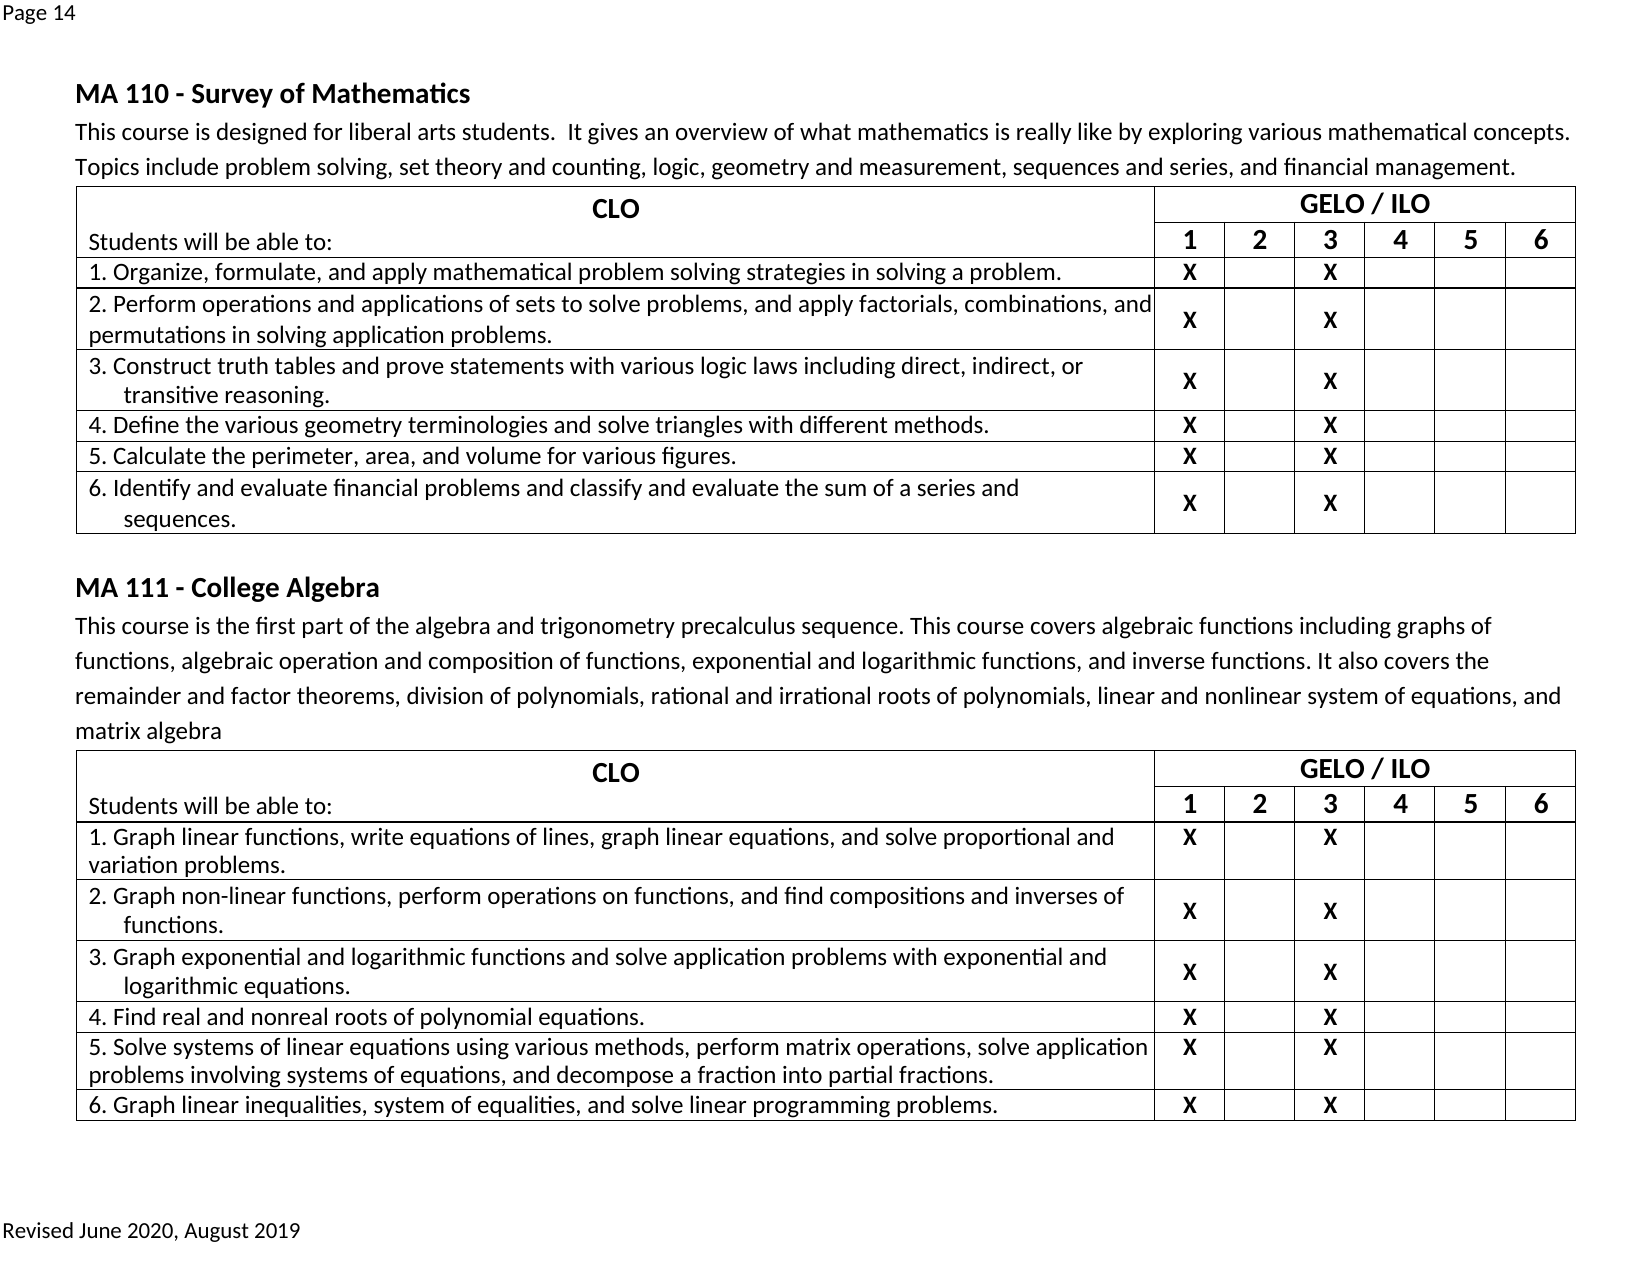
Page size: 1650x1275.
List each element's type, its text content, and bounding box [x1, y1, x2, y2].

table_cell [1225, 442, 1294, 471]
table_cell 5. Solve systems of linear equations using various methods, perform matrix operations, solve application problems involving systems of equations, and decompose a fraction into partial fractions. [77, 1033, 1154, 1089]
table_cell 6 [1506, 787, 1575, 821]
table_cell [1435, 941, 1505, 1001]
table_cell [1506, 1033, 1575, 1089]
table_cell 4. Define the various geometry terminologies and solve triangles with different methods. [77, 411, 1154, 441]
table_cell [1506, 941, 1575, 1001]
table_cell [1435, 1002, 1505, 1032]
table_cell X [1155, 472, 1224, 533]
table_cell X [1295, 880, 1364, 940]
table_cell X [1155, 823, 1224, 879]
text This course is the first part of the algebra and trigonometry precalculus sequence. This course covers algebraic functions including graphs of functions, algebraic operation and composition of functions, exponential and logarithmic functions, and inverse functions. It also covers the remainder and factor theorems, division of polynomials, rational and irrational roots of polynomials, linear and nonlinear system of equations, and matrix algebra [75, 610, 1566, 746]
table_cell 6 [1506, 223, 1575, 257]
table_cell X [1295, 258, 1364, 287]
table_cell 2 [1225, 787, 1294, 821]
table_cell [1435, 1090, 1505, 1120]
subtitle MA 110 - Survey of Mathematics [75, 75, 1589, 111]
table_cell [1365, 823, 1434, 879]
table_cell X [1155, 1090, 1224, 1120]
table_cell 1 [1155, 223, 1224, 257]
table_cell X [1295, 289, 1364, 349]
table_cell 3. Graph exponential and logarithmic functions and solve application problems with exponential and logarithmic equations. [77, 941, 1154, 1001]
table_cell X [1295, 1090, 1364, 1120]
table_cell 4 [1365, 223, 1434, 257]
table_header CLO Students will be able to: [77, 751, 1154, 821]
table_cell X [1155, 289, 1224, 349]
table_cell X [1295, 1002, 1364, 1032]
table_cell 2. Perform operations and applications of sets to solve problems, and apply factorials, combinations, and permutations in solving application problems. [77, 289, 1154, 349]
table_cell [1435, 258, 1505, 287]
table_cell 3. Construct truth tables and prove statements with various logic laws including direct, indirect, or transitive reasoning. [77, 350, 1154, 410]
table_cell X [1295, 472, 1364, 533]
table_cell [1365, 1090, 1434, 1120]
table_cell X [1295, 411, 1364, 441]
table_cell [1506, 880, 1575, 940]
table_cell X [1155, 941, 1224, 1001]
table_cell [1365, 289, 1434, 349]
table_cell X [1295, 1033, 1364, 1089]
text This course is designed for liberal arts students. It gives an overview of what mathematics is really like by exploring various mathematical concepts. Topics include problem solving, set theory and counting, logic, geometry and measurement, sequences and series, and financial management. [75, 116, 1589, 181]
table_cell 5 [1435, 787, 1505, 821]
table_cell [1435, 823, 1505, 879]
table_cell X [1155, 258, 1224, 287]
table_cell 5. Calculate the perimeter, area, and volume for various figures. [77, 442, 1154, 471]
table_cell [1365, 258, 1434, 287]
table_cell [1365, 472, 1434, 533]
table_cell 4 [1365, 787, 1434, 821]
table_cell X [1155, 880, 1224, 940]
table_cell [1225, 258, 1294, 287]
table_cell 3 [1295, 787, 1364, 821]
table_cell [1506, 442, 1575, 471]
table_cell [1365, 442, 1434, 471]
table_cell [1506, 350, 1575, 410]
table_cell 4. Find real and nonreal roots of polynomial equations. [77, 1002, 1154, 1032]
table_cell [1225, 289, 1294, 349]
table_cell [1435, 350, 1505, 410]
table_cell 6. Graph linear inequalities, system of equalities, and solve linear programming problems. [77, 1090, 1154, 1120]
table_cell [1225, 1033, 1294, 1089]
table_cell [1506, 289, 1575, 349]
table_cell [1365, 941, 1434, 1001]
table_cell [1506, 1002, 1575, 1032]
table_cell 5 [1435, 223, 1505, 257]
table_cell [1506, 258, 1575, 287]
table_cell 1. Graph linear functions, write equations of lines, graph linear equations, and solve proportional and variation problems. [77, 823, 1154, 879]
table_cell [1506, 472, 1575, 533]
table_cell [1225, 941, 1294, 1001]
table_cell [1225, 880, 1294, 940]
table_cell [1435, 1033, 1505, 1089]
table_cell X [1295, 823, 1364, 879]
table_cell X [1295, 941, 1364, 1001]
table_cell 2. Graph non-linear functions, perform operations on functions, and find compositions and inverses of functions. [77, 880, 1154, 940]
table_cell [1435, 289, 1505, 349]
table_cell [1225, 411, 1294, 441]
table_cell [1506, 1090, 1575, 1120]
table_cell [1435, 472, 1505, 533]
table_cell 2 [1225, 223, 1294, 257]
table_cell [1365, 1033, 1434, 1089]
table_cell X [1155, 350, 1224, 410]
table_cell [1365, 880, 1434, 940]
table_cell [1225, 1002, 1294, 1032]
table_cell [1506, 411, 1575, 441]
table_header GELO / ILO [1155, 751, 1575, 786]
table_cell X [1155, 442, 1224, 471]
table_cell 1. Organize, formulate, and apply mathematical problem solving strategies in solving a problem. [77, 258, 1154, 287]
table_cell 1 [1155, 787, 1224, 821]
table_cell X [1155, 411, 1224, 441]
table_cell 3 [1295, 223, 1364, 257]
table_cell X [1295, 350, 1364, 410]
table_cell 6. Identify and evaluate financial problems and classify and evaluate the sum of a series and sequences. [77, 472, 1154, 533]
table_cell [1365, 350, 1434, 410]
table_cell [1506, 823, 1575, 879]
table_cell [1365, 411, 1434, 441]
table_cell [1435, 880, 1505, 940]
table_header CLO Students will be able to: [77, 187, 1154, 257]
table_cell X [1155, 1033, 1224, 1089]
table_cell [1225, 350, 1294, 410]
table_cell [1365, 1002, 1434, 1032]
subtitle MA 111 - College Algebra [75, 569, 1589, 605]
table_cell [1225, 472, 1294, 533]
table_cell X [1295, 442, 1364, 471]
table_header GELO / ILO [1155, 187, 1575, 222]
table_cell [1435, 442, 1505, 471]
table_cell [1225, 1090, 1294, 1120]
table_cell [1435, 411, 1505, 441]
table_cell [1225, 823, 1294, 879]
table_cell X [1155, 1002, 1224, 1032]
